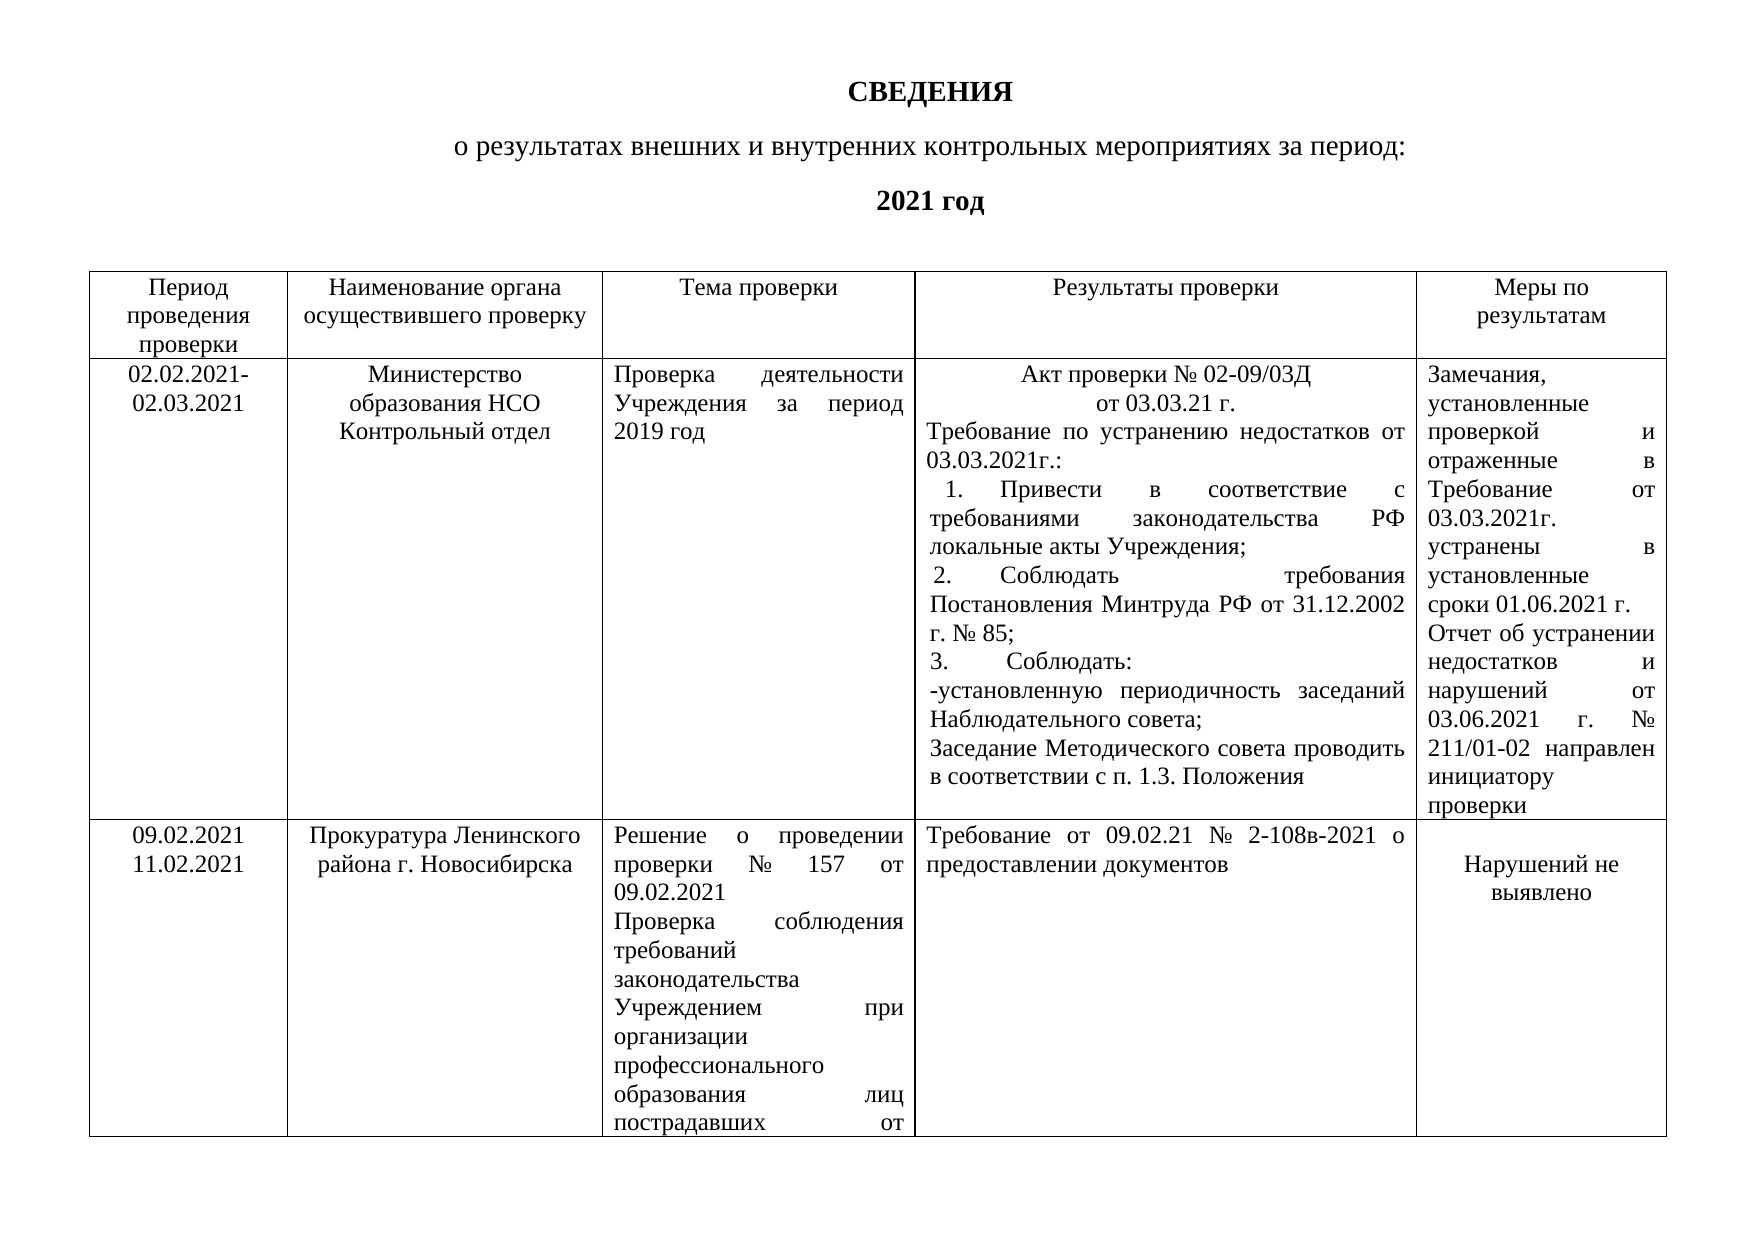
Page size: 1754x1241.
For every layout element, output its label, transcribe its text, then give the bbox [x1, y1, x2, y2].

text 2021 год [89, 183, 1698, 216]
table_cell 02.02.2021- 02.03.2021 [90, 359, 287, 819]
table_header Наименование органа осуществившего проверку [288, 272, 602, 358]
table_header Тема проверки [603, 272, 914, 358]
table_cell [916, 820, 1416, 1136]
table_header Меры по результатам [1417, 272, 1666, 358]
table_header Период проведения проверки [90, 272, 287, 358]
table_cell Замечания, установленные проверкой и отраженные в Требование от 03.03.2021г. устранены в установленные сроки 01.06.2021 г. Отчет об устранении недостатков и нарушений от 03.06.2021 г. № 211/01-02 направлен инициатору проверки [1417, 359, 1666, 819]
text СВЕДЕНИЯ [89, 74, 1698, 107]
table_cell Акт проверки № 02-09/03Д от 03.03.21 г. Требование по устранению недостатков от 03.03.2021г.: Привести в соответствие с требованиями законодательства РФ локальные акты Учреждения; Соблюдать требования Постановления Минтруда РФ от 31.12.2002 г. № 85; Соблюдать: -установленную периодичность заседаний Наблюдательного совета; Заседание Методического совета проводить в соответствии с п. 1.3. Положения [916, 359, 1416, 819]
table_header Результаты проверки [916, 272, 1416, 358]
table_cell Проверка деятельности Учреждения за период 2019 год [603, 359, 914, 819]
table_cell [1417, 820, 1666, 1136]
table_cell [603, 820, 914, 1136]
text о результатах внешних и внутренних контрольных мероприятиях за период: [89, 128, 1698, 162]
table_cell Министерство образования НСО Контрольный отдел [288, 359, 602, 819]
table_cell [288, 820, 602, 1136]
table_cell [90, 820, 287, 1136]
